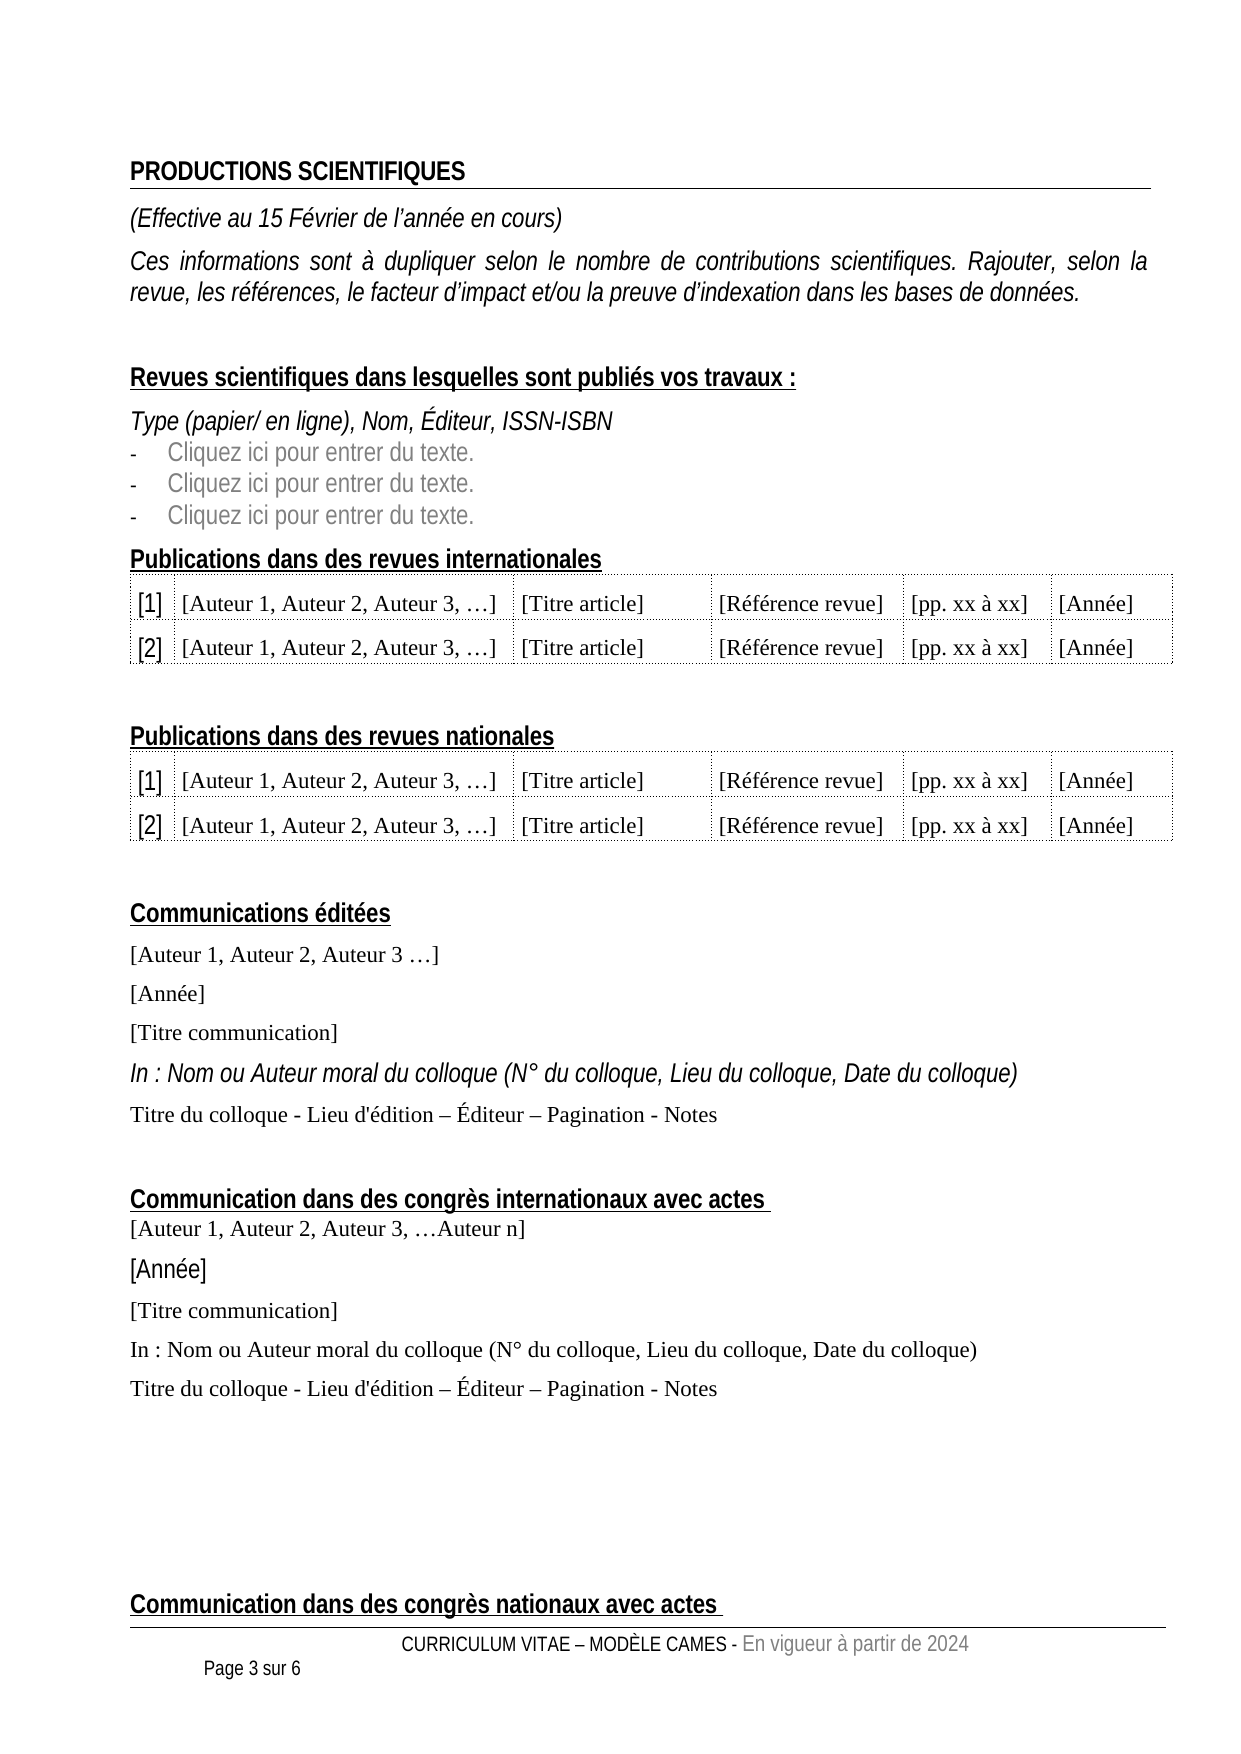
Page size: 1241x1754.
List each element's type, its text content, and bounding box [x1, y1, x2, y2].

text Communication dans des congrès internationaux avec actes [130, 1183, 1151, 1214]
text Ces informations sont à dupliquer selon le nombre de contributions scientifiques. Rajouter, selon la revue, les références, le facteur d’impact et/ou la preuve d’indexation dans les bases de données. [130, 245, 1151, 307]
text Revues scientifiques dans lesquelles sont publiés vos travaux : [130, 361, 1151, 392]
table_cell [2] [130, 619, 174, 663]
text Publications dans des revues internationales [130, 543, 1151, 574]
text Communication dans des congrès nationaux avec actes [130, 1588, 1151, 1619]
text Type (papier/ en ligne), Nom, Éditeur, ISSN-ISBN [130, 405, 1151, 436]
table_header [1] [130, 751, 174, 796]
text PRODUCTIONS SCIENTIFIQUES [130, 155, 1151, 188]
text In : [130, 1058, 1166, 1089]
text (Effective au 15 Février de l’année en cours) [130, 202, 1151, 233]
text Communications éditées [130, 897, 1151, 928]
table_cell [2] [130, 796, 174, 840]
text Publications dans des revues nationales [130, 720, 1151, 751]
table_header [1] [130, 574, 174, 618]
